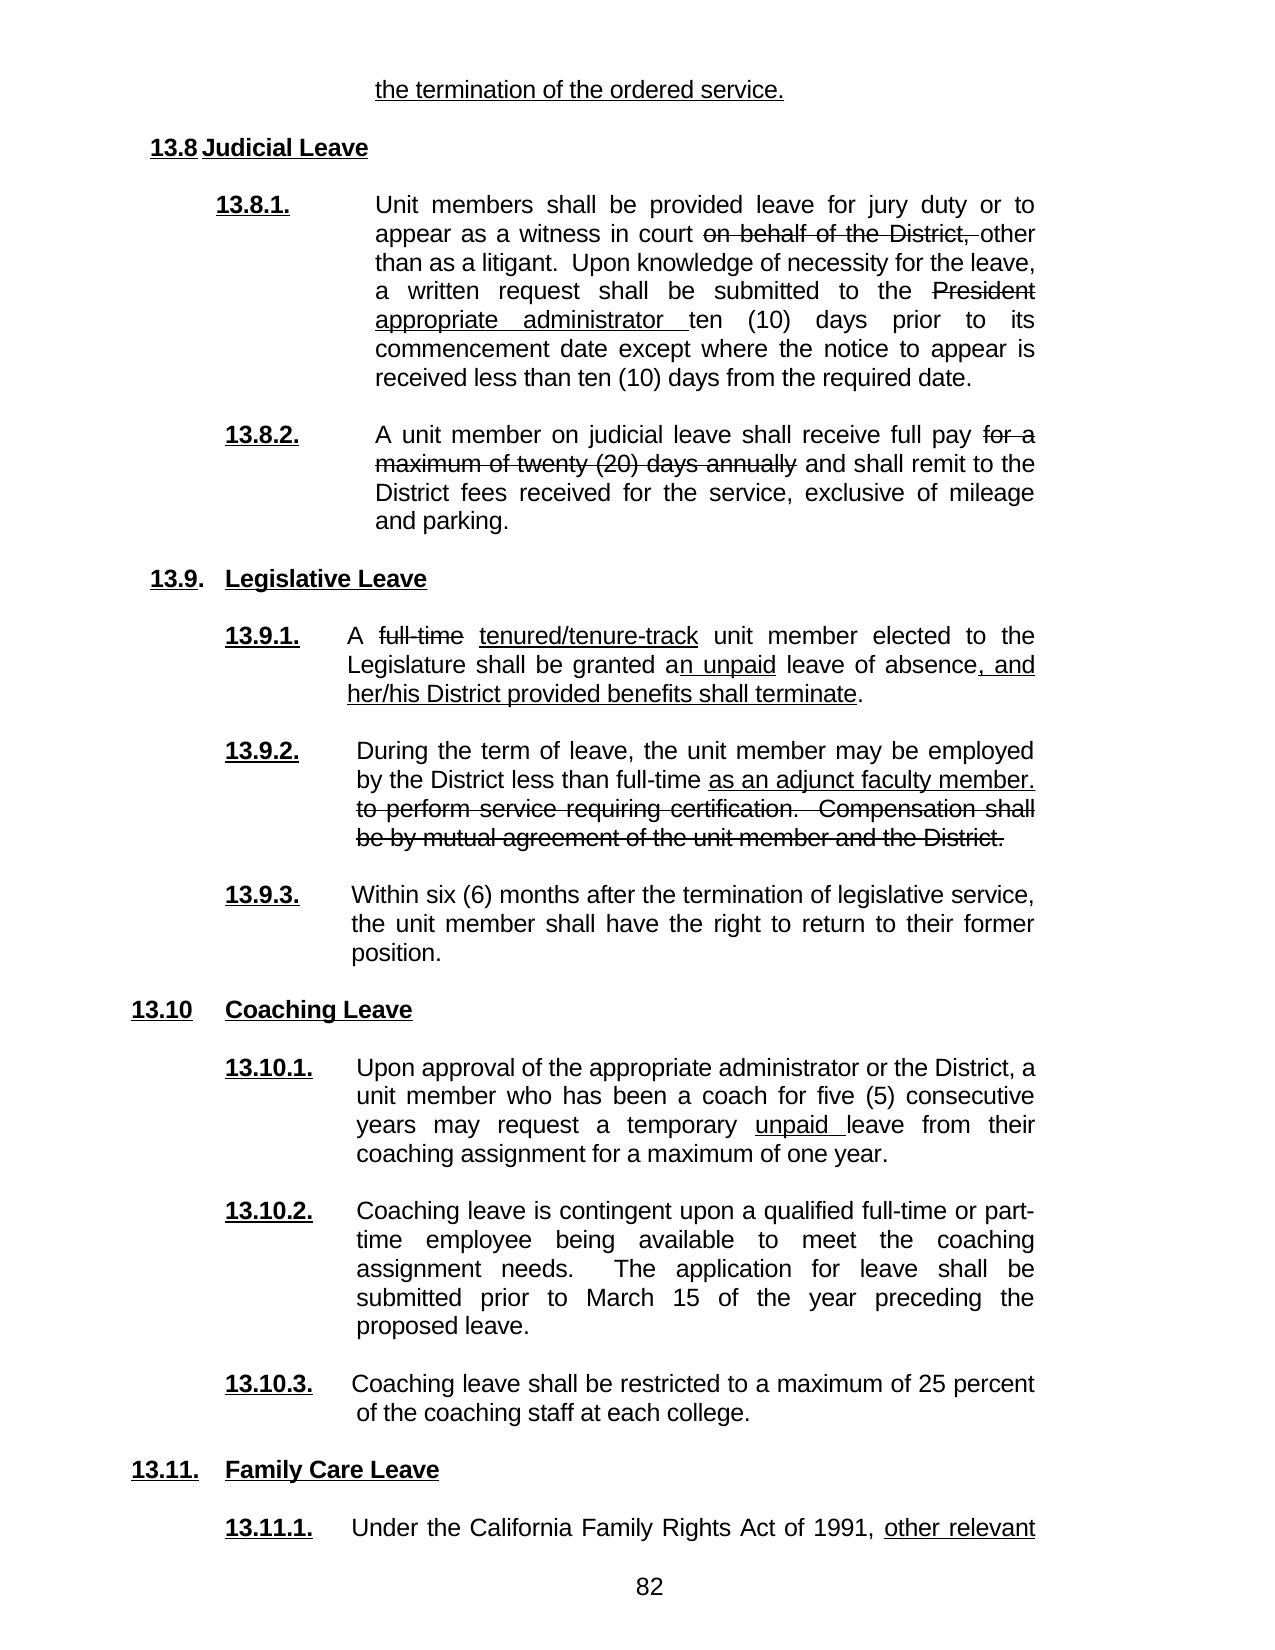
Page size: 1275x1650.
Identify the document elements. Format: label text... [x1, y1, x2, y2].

text 13.8.2. A unit member on judicial leave shall receive full pay for a maximum of twenty (20) days annually and shall remit to the District fees received for the service, exclusive of mileage and parking. [225, 420, 1035, 535]
text 13.9.2. During the term of leave, the unit member may be employed by the District less than full-time as an adjunct faculty member. to perform service requiring certification. Compensation shall be by mutual agreement of the unit member and the District. [225, 736, 1035, 851]
text 13.10.2. Coaching leave is contingent upon a qualified full-time or part-time employee being available to meet the coaching assignment needs. The application for leave shall be submitted prior to March 15 of the year preceding the proposed leave. [225, 1196, 1035, 1340]
text 13.10.1. Upon approval of the appropriate administrator or the District, a unit member who has been a coach for five (5) consecutive years may request a temporary unpaid leave from their coaching assignment for a maximum of one year. [225, 1052, 1035, 1167]
text 13.10 Coaching Leave [131, 995, 1035, 1024]
text 13.9.1. A full-time tenured/tenure-track unit member elected to the Legislature shall be granted an unpaid leave of absence, and her/his District provided benefits shall terminate. [150, 621, 1035, 707]
text 13.8 Judicial Leave [150, 132, 1035, 161]
text 13.10.3. Coaching leave shall be restricted to a maximum of 25 percent of the coaching staff at each college. [225, 1369, 1035, 1426]
text 13.8.1. Unit members shall be provided leave for jury duty or to appear as a witness in court on behalf of the District, other than as a litigant. Upon knowledge of necessity for the leave, a written request shall be submitted to the President appropriate administrator ten (10) days prior to its commencement date except where the notice to appear is received less than ten (10) days from the required date. [216, 190, 1035, 391]
text 13.9.3. Within six (6) months after the termination of legislative service, the unit member shall have the right to return to their former position. [225, 880, 1035, 966]
text 13.11. Family Care Leave [131, 1455, 1035, 1484]
text 13.9. Legislative Leave [150, 564, 1035, 592]
